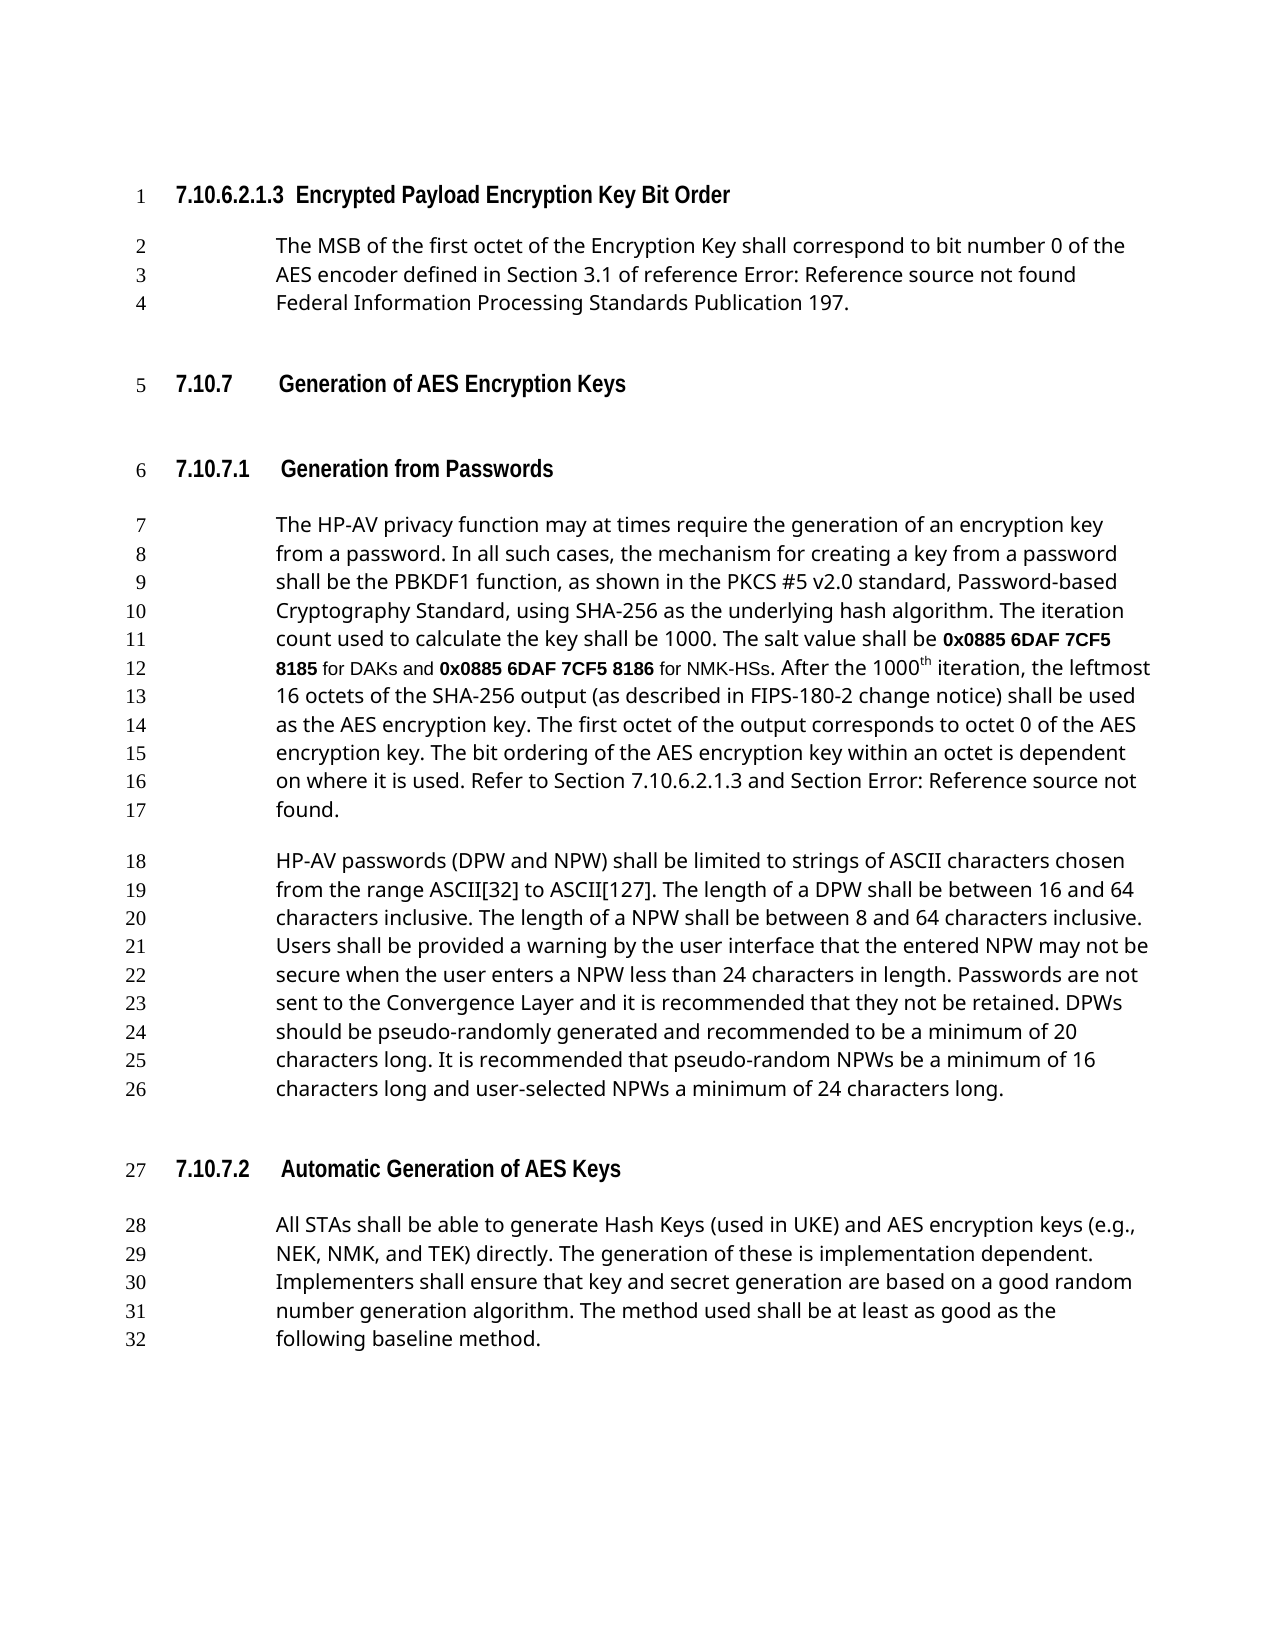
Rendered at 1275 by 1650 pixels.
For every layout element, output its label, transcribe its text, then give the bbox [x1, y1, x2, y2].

text All STAs shall be able to generate Hash Keys (used in UKE) and AES encryption keys (e.g., NEK, NMK, and TEK) directly. The generation of these is implementation dependent. Implementers shall ensure that key and secret generation are based on a good random number generation algorithm. The method used shall be at least as good as the following baseline method. [276, 1211, 1151, 1353]
subtitle Automatic Generation of AES Keys [176, 1138, 1151, 1188]
subtitle Encrypted Payload Encryption Key Bit Order [176, 180, 1151, 209]
subtitle Generation from Passwords [176, 438, 1151, 488]
subtitle Generation of AES Encryption Keys [176, 352, 1151, 402]
text HP-AV passwords (DPW and NPW) shall be limited to strings of ASCII characters chosen from the range ASCII[32] to ASCII[127]. The length of a DPW shall be between 16 and 64 characters inclusive. The length of a NPW shall be between 8 and 64 characters inclusive. Users shall be provided a warning by the user interface that the entered NPW may not be secure when the user enters a NPW less than 24 characters in length. Passwords are not sent to the Convergence Layer and it is recommended that they not be retained. DPWs should be pseudo-randomly generated and recommended to be a minimum of 20 characters long. It is recommended that pseudo-random NPWs be a minimum of 16 characters long and user-selected NPWs a minimum of 24 characters long. [276, 846, 1151, 1102]
